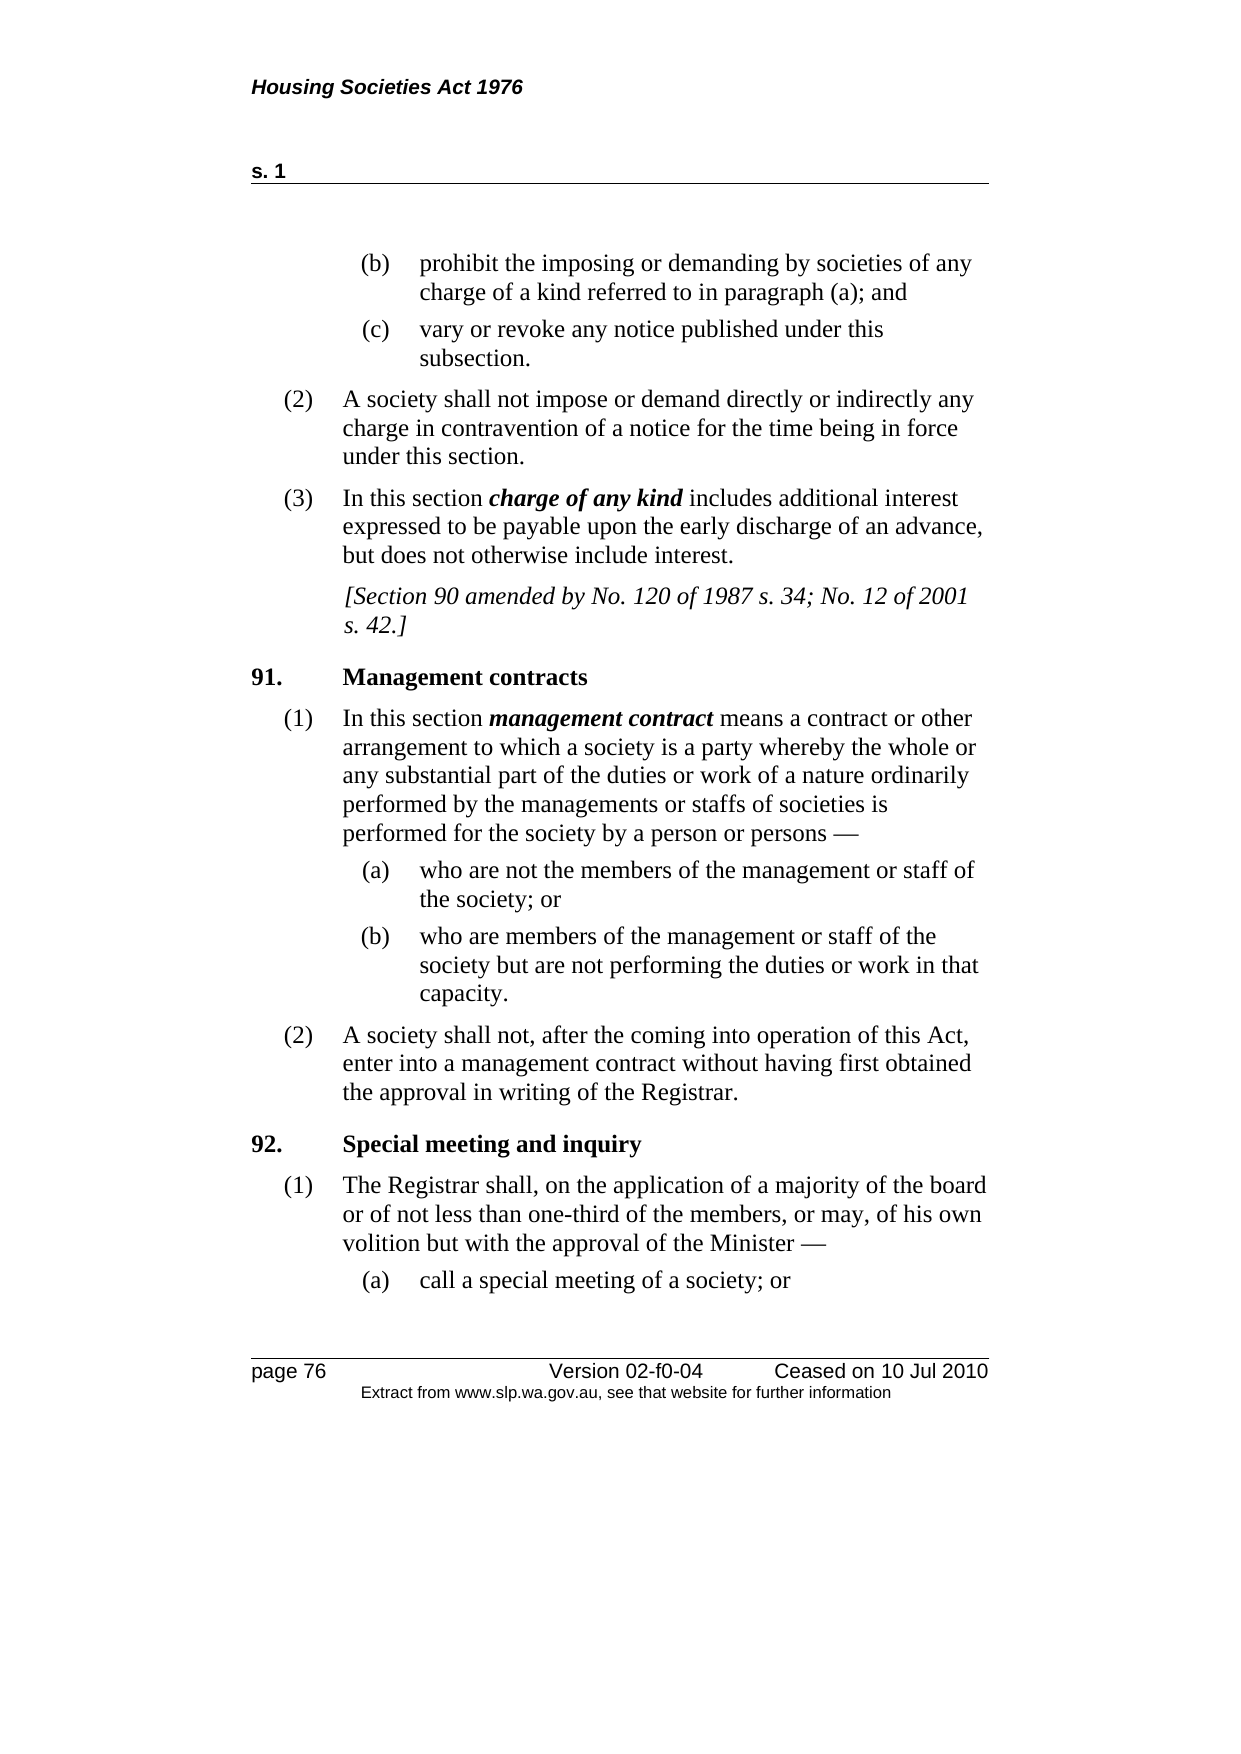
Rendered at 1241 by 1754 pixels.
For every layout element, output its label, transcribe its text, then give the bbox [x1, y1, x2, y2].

text (b) who are members of the management or staff of the society but are not performing the duties or work in that capacity. [251, 921, 989, 1007]
text (1) In this section management contract means a contract or other arrangement to which a society is a party whereby the whole or any substantial part of the duties or work of a nature ordinarily performed by the managements or staffs of societies is performed for the society by a person or persons — [251, 703, 989, 847]
text (2) A society shall not, after the coming into operation of this Act, enter into a management contract without having first obtained the approval in writing of the Registrar. [251, 1020, 989, 1106]
subtitle 91. Management contracts [251, 662, 989, 691]
text (1) The Registrar shall, on the application of a majority of the board or of not less than one-third of the members, or may, of his own volition but with the approval of the Minister — [251, 1170, 989, 1256]
subtitle 92. Special meeting and inquiry [251, 1129, 989, 1158]
text (a) who are not the members of the management or staff of the society; or [251, 855, 989, 913]
text (c) vary or revoke any notice published under this subsection. [251, 314, 989, 371]
text (b) prohibit the imposing or demanding by societies of any charge of a kind referred to in paragraph (a); and [251, 248, 989, 306]
text [Section 90 amended by No. 120 of 1987 s. 34; No. 12 of 2001 s. 42.] [251, 581, 989, 639]
text (3) In this section charge of any kind includes additional interest expressed to be payable upon the early discharge of an advance, but does not otherwise include interest. [251, 483, 989, 569]
text (a) call a special meeting of a society; or [251, 1265, 989, 1293]
text (2) A society shall not impose or demand directly or indirectly any charge in contravention of a notice for the time being in force under this section. [251, 384, 989, 470]
